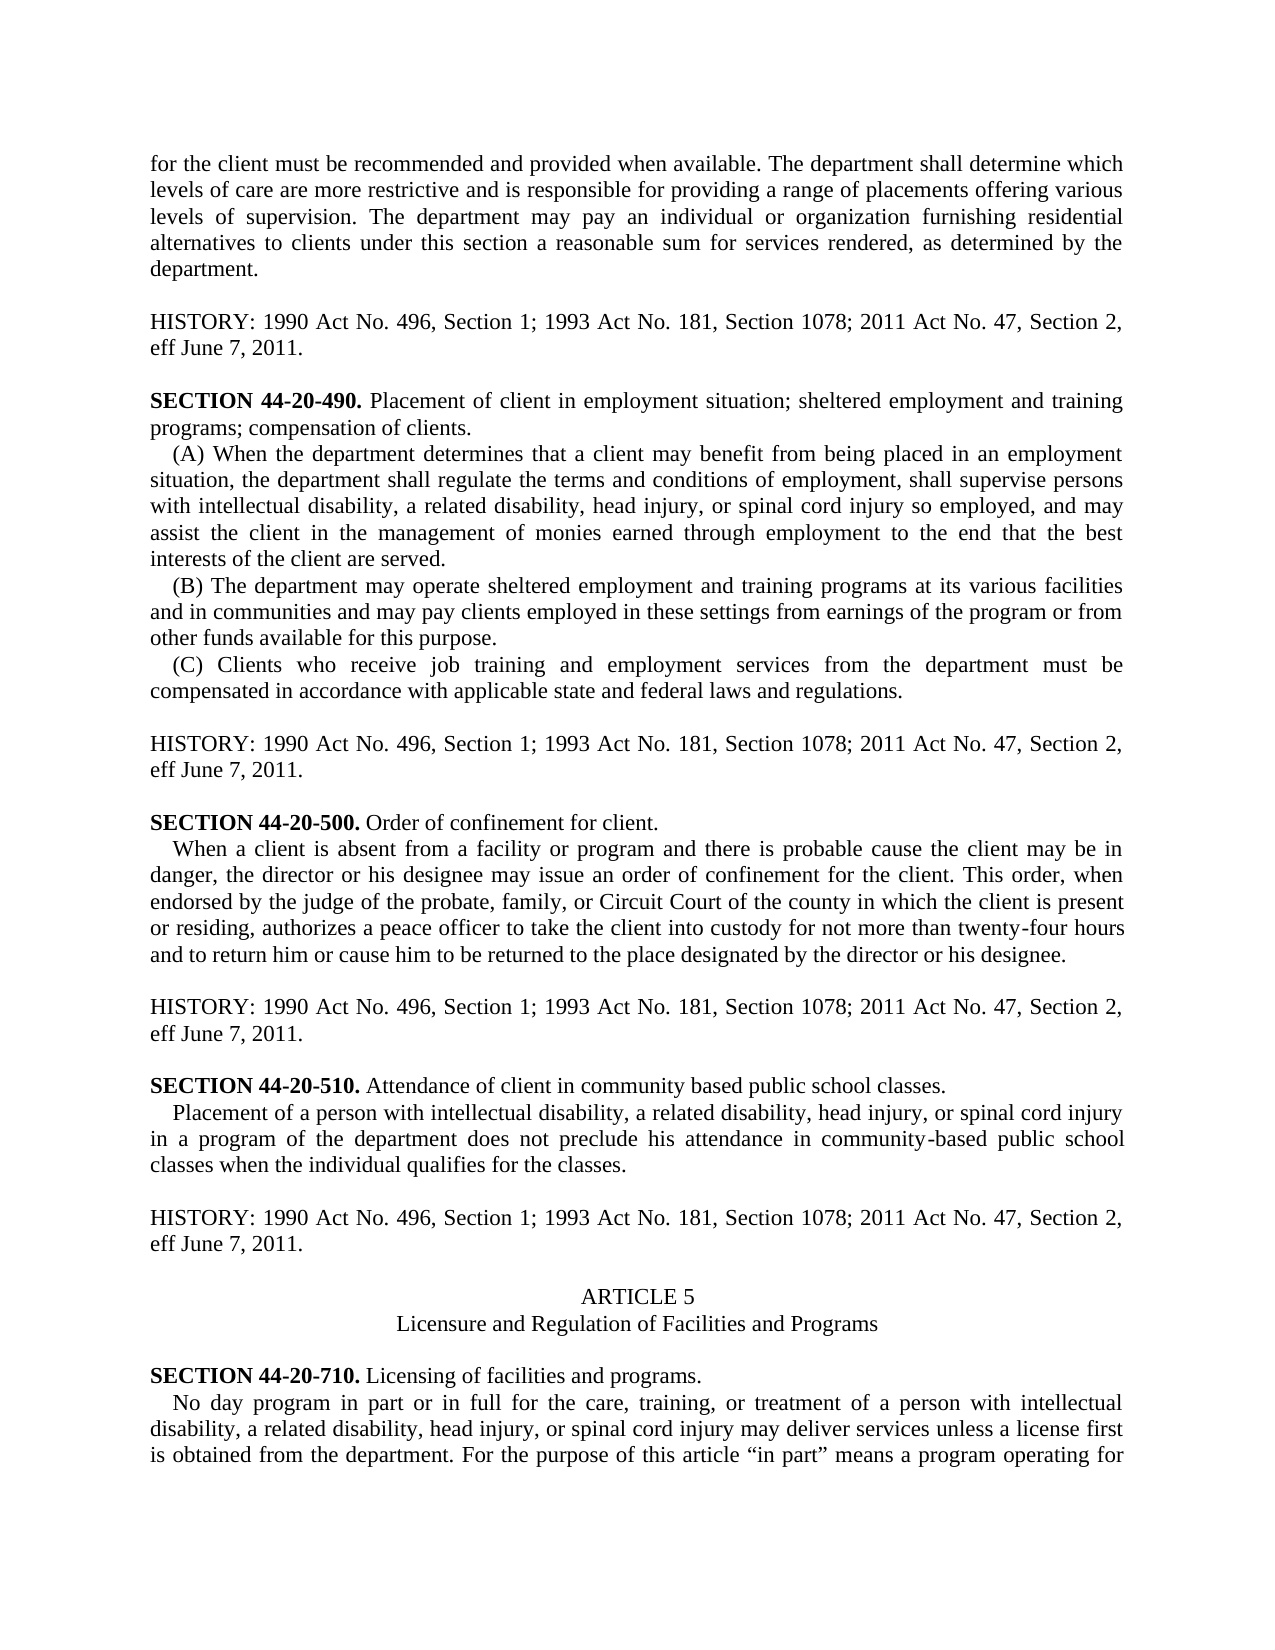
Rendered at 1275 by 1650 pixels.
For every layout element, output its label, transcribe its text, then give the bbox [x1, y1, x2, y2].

text SECTION 44-20-510. Attendance of client in community based public school classes. [150, 1072, 1125, 1099]
text HISTORY: 1990 Act No. 496, Section 1; 1993 Act No. 181, Section 1078; 2011 Act No. 47, Section 2, eff June 7, 2011. [150, 993, 1125, 1046]
text HISTORY: 1990 Act No. 496, Section 1; 1993 Act No. 181, Section 1078; 2011 Act No. 47, Section 2, eff June 7, 2011. [150, 1204, 1125, 1257]
text (B) The department may operate sheltered employment and training programs at its various facilities and in communities and may pay clients employed in these settings from earnings of the program or from other funds available for this purpose. [150, 572, 1125, 651]
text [150, 1389, 1125, 1468]
text SECTION 44-20-490. Placement of client in employment situation; sheltered employment and training programs; compensation of clients. [150, 387, 1125, 440]
text SECTION 44-20-500. Order of confinement for client. [150, 809, 1125, 835]
text ARTICLE 5 [150, 1283, 1125, 1309]
text (A) When the department determines that a client may benefit from being placed in an employment situation, the department shall regulate the terms and conditions of employment, shall supervise persons with intellectual disability, a related disability, head injury, or spinal cord injury so employed, and may assist the client in the management of monies earned through employment to the end that the best interests of the client are served. [150, 440, 1125, 572]
text HISTORY: 1990 Act No. 496, Section 1; 1993 Act No. 181, Section 1078; 2011 Act No. 47, Section 2, eff June 7, 2011. [150, 730, 1125, 782]
text Licensure and Regulation of Facilities and Programs [150, 1309, 1125, 1336]
text Placement of a person with intellectual disability, a related disability, head injury, or spinal cord injury in a program of the department does not preclude his attendance in community-based public school classes when the individual qualifies for the classes. [150, 1099, 1125, 1178]
text SECTION 44-20-710. Licensing of facilities and programs. [150, 1362, 1125, 1389]
text When a client is absent from a facility or program and there is probable cause the client may be in danger, the director or his designee may issue an order of confinement for the client. This order, when endorsed by the judge of the probate, family, or Circuit Court of the county in which the client is present or residing, authorizes a peace officer to take the client into custody for not more than twenty-four hours and to return him or cause him to be returned to the place designated by the director or his designee. [150, 835, 1125, 967]
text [150, 150, 1125, 282]
text HISTORY: 1990 Act No. 496, Section 1; 1993 Act No. 181, Section 1078; 2011 Act No. 47, Section 2, eff June 7, 2011. [150, 308, 1125, 361]
text (C) Clients who receive job training and employment services from the department must be compensated in accordance with applicable state and federal laws and regulations. [150, 651, 1125, 703]
